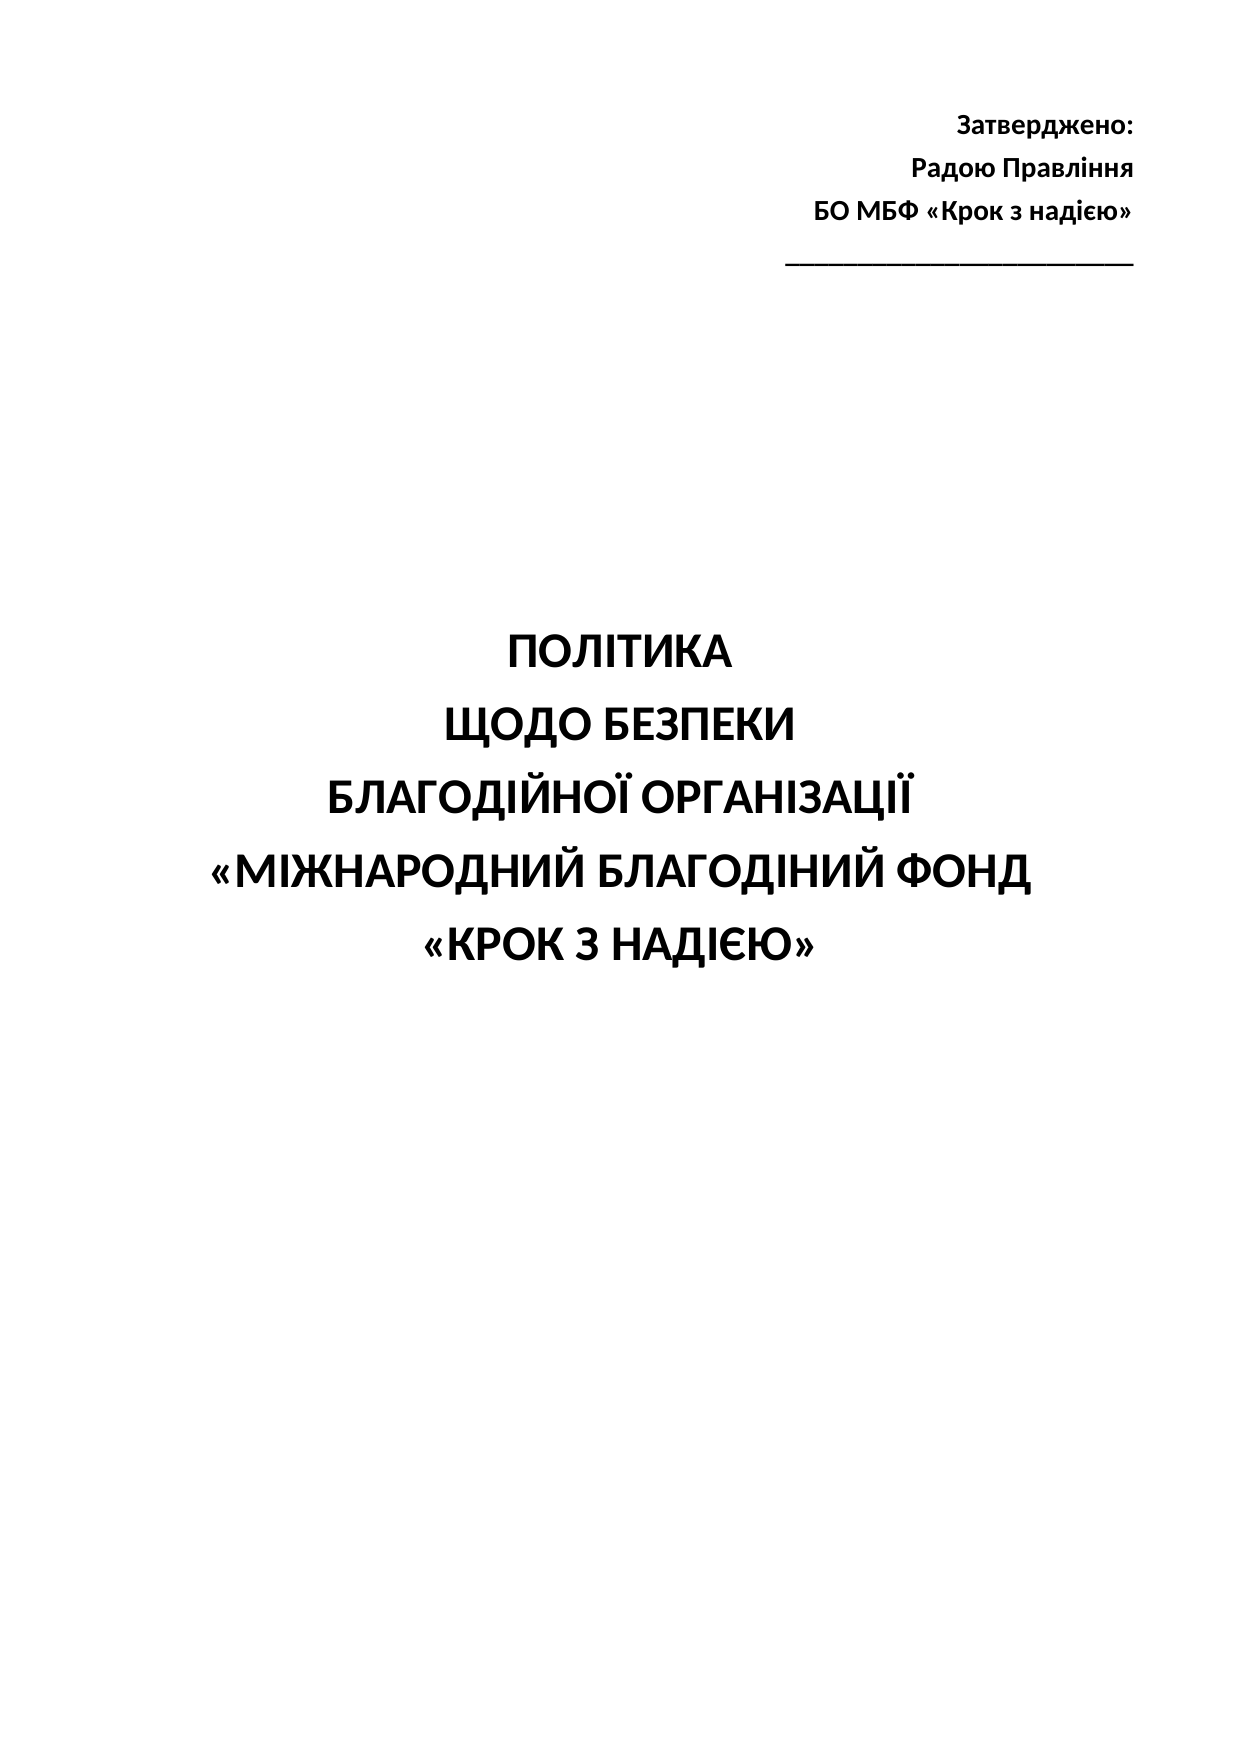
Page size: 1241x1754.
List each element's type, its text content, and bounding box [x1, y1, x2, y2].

text ЩОДО БЕЗПЕКИ [106, 692, 1134, 753]
text БЛАГОДІЙНОЇ ОРГАНІЗАЦІЇ [106, 765, 1134, 826]
text «КРОК З НАДІЄЮ» [106, 912, 1134, 973]
text Радою Правління [106, 149, 1134, 185]
text ПОЛІТИКА [106, 619, 1134, 680]
text ________________________ [106, 234, 1134, 270]
text «МІЖНАРОДНИЙ БЛАГОДІНИЙ ФОНД [106, 838, 1134, 899]
text Затверджено: [106, 106, 1134, 142]
text БО МБФ «Крок з надією» [106, 192, 1134, 227]
